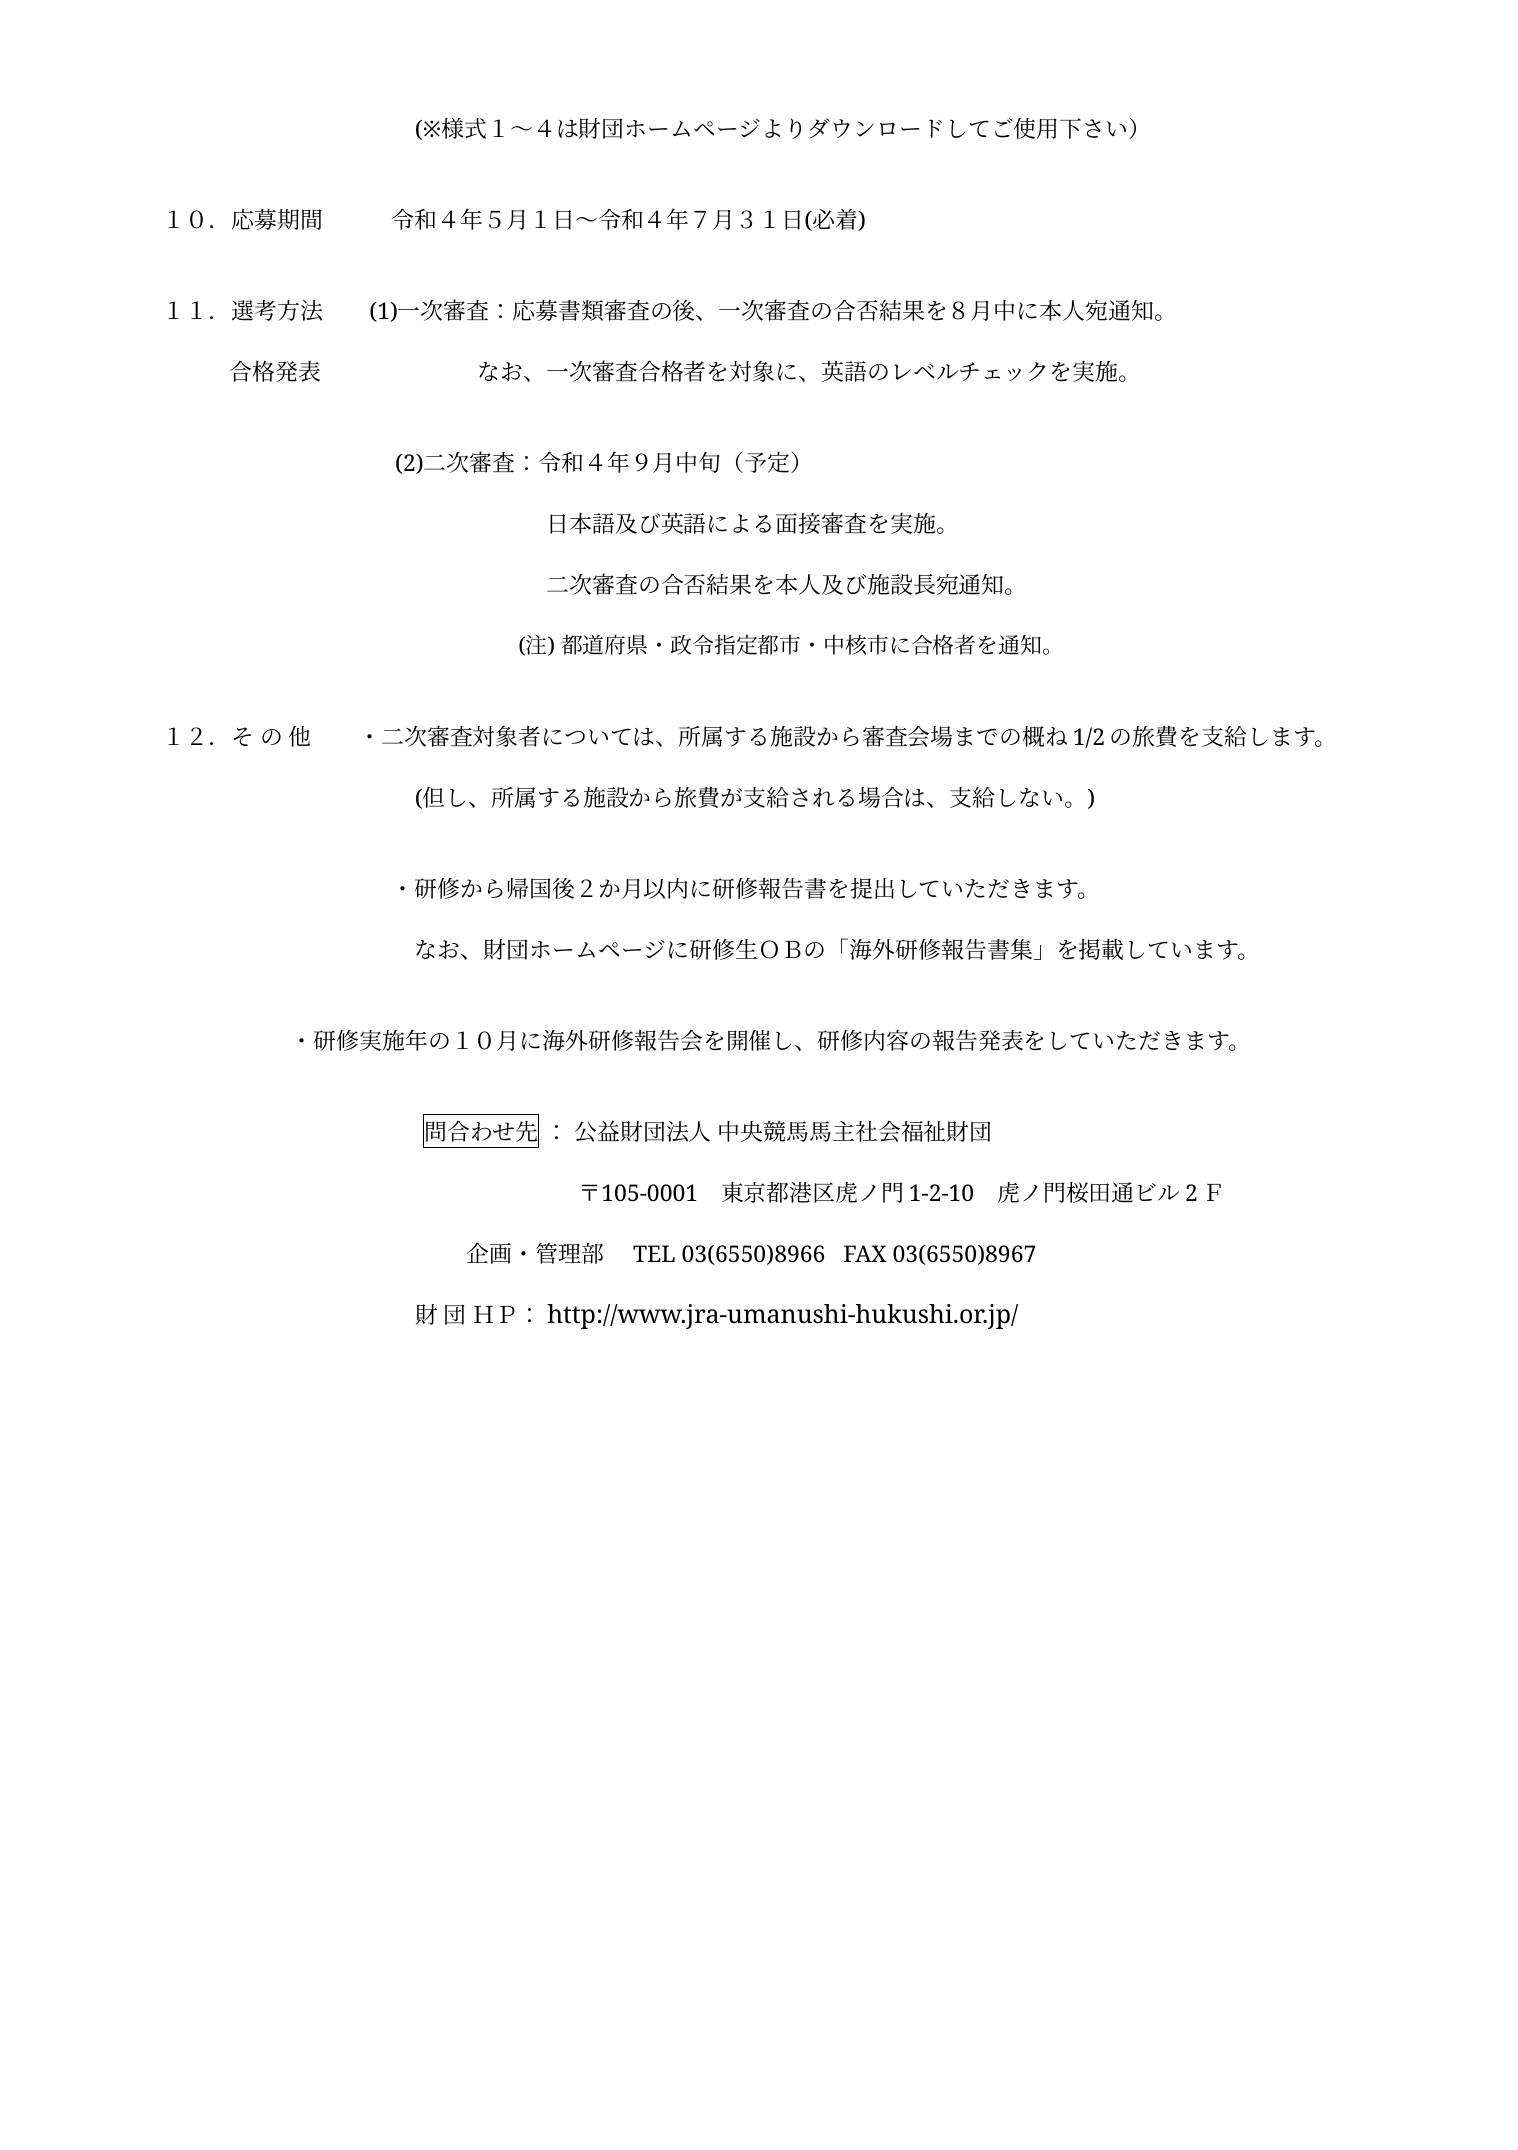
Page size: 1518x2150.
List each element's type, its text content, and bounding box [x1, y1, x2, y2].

text (但し、所属する施設から旅費が支給される場合は、支給しない。) [162, 766, 1399, 827]
text １１．選考方法 (1)一次審査：応募書類審査の後、一次審査の合否結果を８月中に本人宛通知。 合格発表 なお、一次審査合格者を対象に、英語のレベルチェックを実施。 [162, 279, 1399, 401]
text 問合わせ先 ： 公益財団法人 中央競馬馬主社会福祉財団 [102, 1070, 1399, 1161]
text ・研修から帰国後２か月以内に研修報告書を提出していただきます。 [162, 857, 1399, 918]
text ・研修実施年の１０月に海外研修報告会を開催し、研修内容の報告発表をしていただきます。 [177, 1009, 1399, 1070]
text 二次審査の合否結果を本人及び施設長宛通知。 [177, 553, 1399, 614]
text (2)二次審査：令和４年９月中旬（予定） [177, 431, 1399, 492]
text 〒105-0001 東京都港区虎ノ門1-2-10 虎ノ門桜田通ビル2Ｆ [177, 1161, 1399, 1222]
text なお、財団ホームページに研修生ＯＢの「海外研修報告書集」を掲載しています。 [403, 918, 1399, 979]
text 日本語及び英語による面接審査を実施。 [177, 492, 1399, 553]
text (注) 都道府県・政令指定都市・中核市に合格者を通知。 [177, 614, 1399, 675]
text １２．そ の 他 ・二次審査対象者については、所属する施設から審査会場までの概ね1/2の旅費を支給します。 [162, 705, 1399, 766]
text 企画・管理部 TEL 03(6550)8966 FAX 03(6550)8967 [297, 1222, 1399, 1283]
text 財 団 ＨＰ： http://www.jra-umanushi-hukushi.or.jp/ [297, 1283, 1399, 1344]
text １０．応募期間 令和４年５月１日～令和４年７月３１日(必着) [162, 188, 1399, 249]
text (※様式１～４は財団ホームページよりダウンロードしてご使用下さい） [162, 97, 1399, 158]
